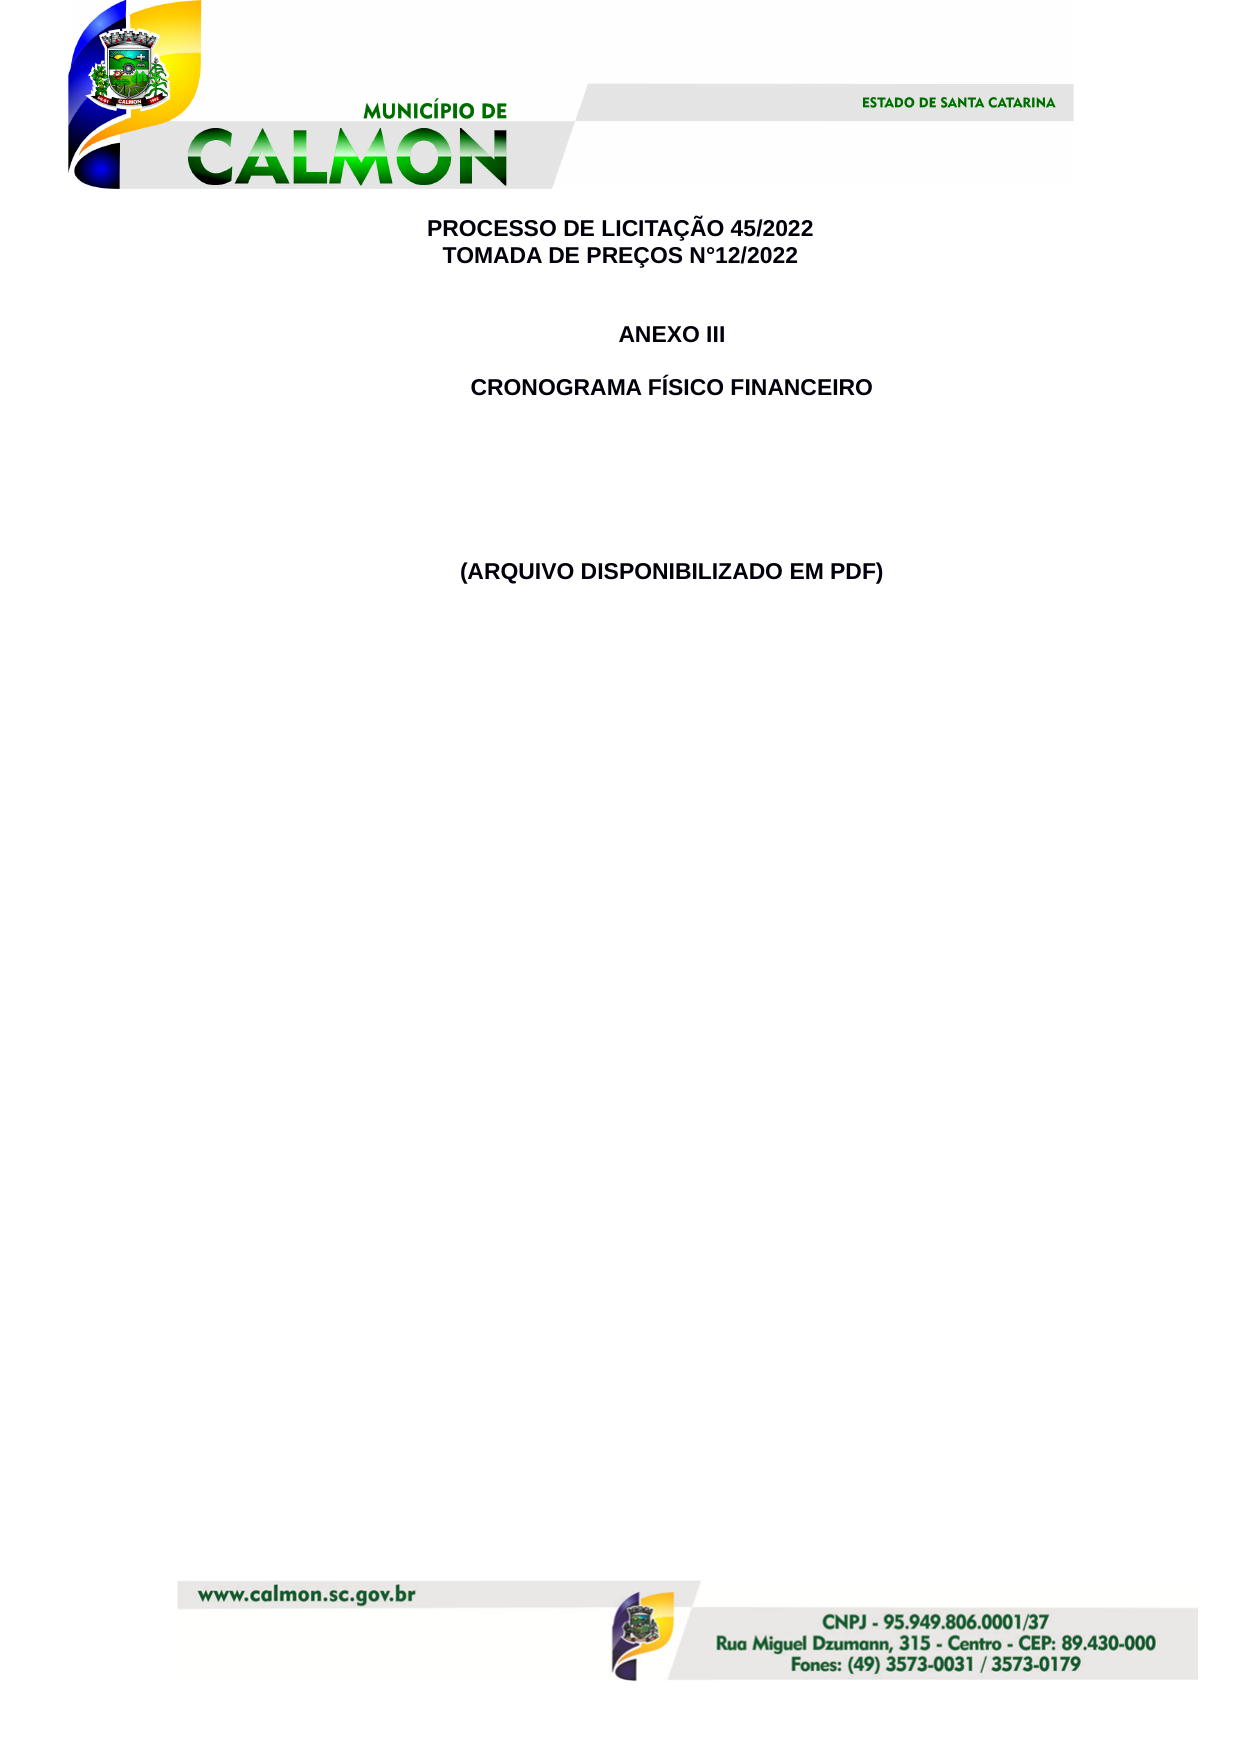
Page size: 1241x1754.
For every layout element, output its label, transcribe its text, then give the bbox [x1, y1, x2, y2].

picture [177, 1580, 1199, 1681]
text CRONOGRAMA FÍSICO FINANCEIRO [207, 373, 1063, 400]
picture [68, 0, 1074, 189]
text ANEXO III [207, 321, 1063, 347]
text TOMADA DE PREÇOS N°12/2022 [177, 242, 1063, 268]
text PROCESSO DE LICITAÇÃO 45/2022 [177, 215, 1063, 242]
text (ARQUIVO DISPONIBILIZADO EM PDF) [207, 558, 1063, 584]
